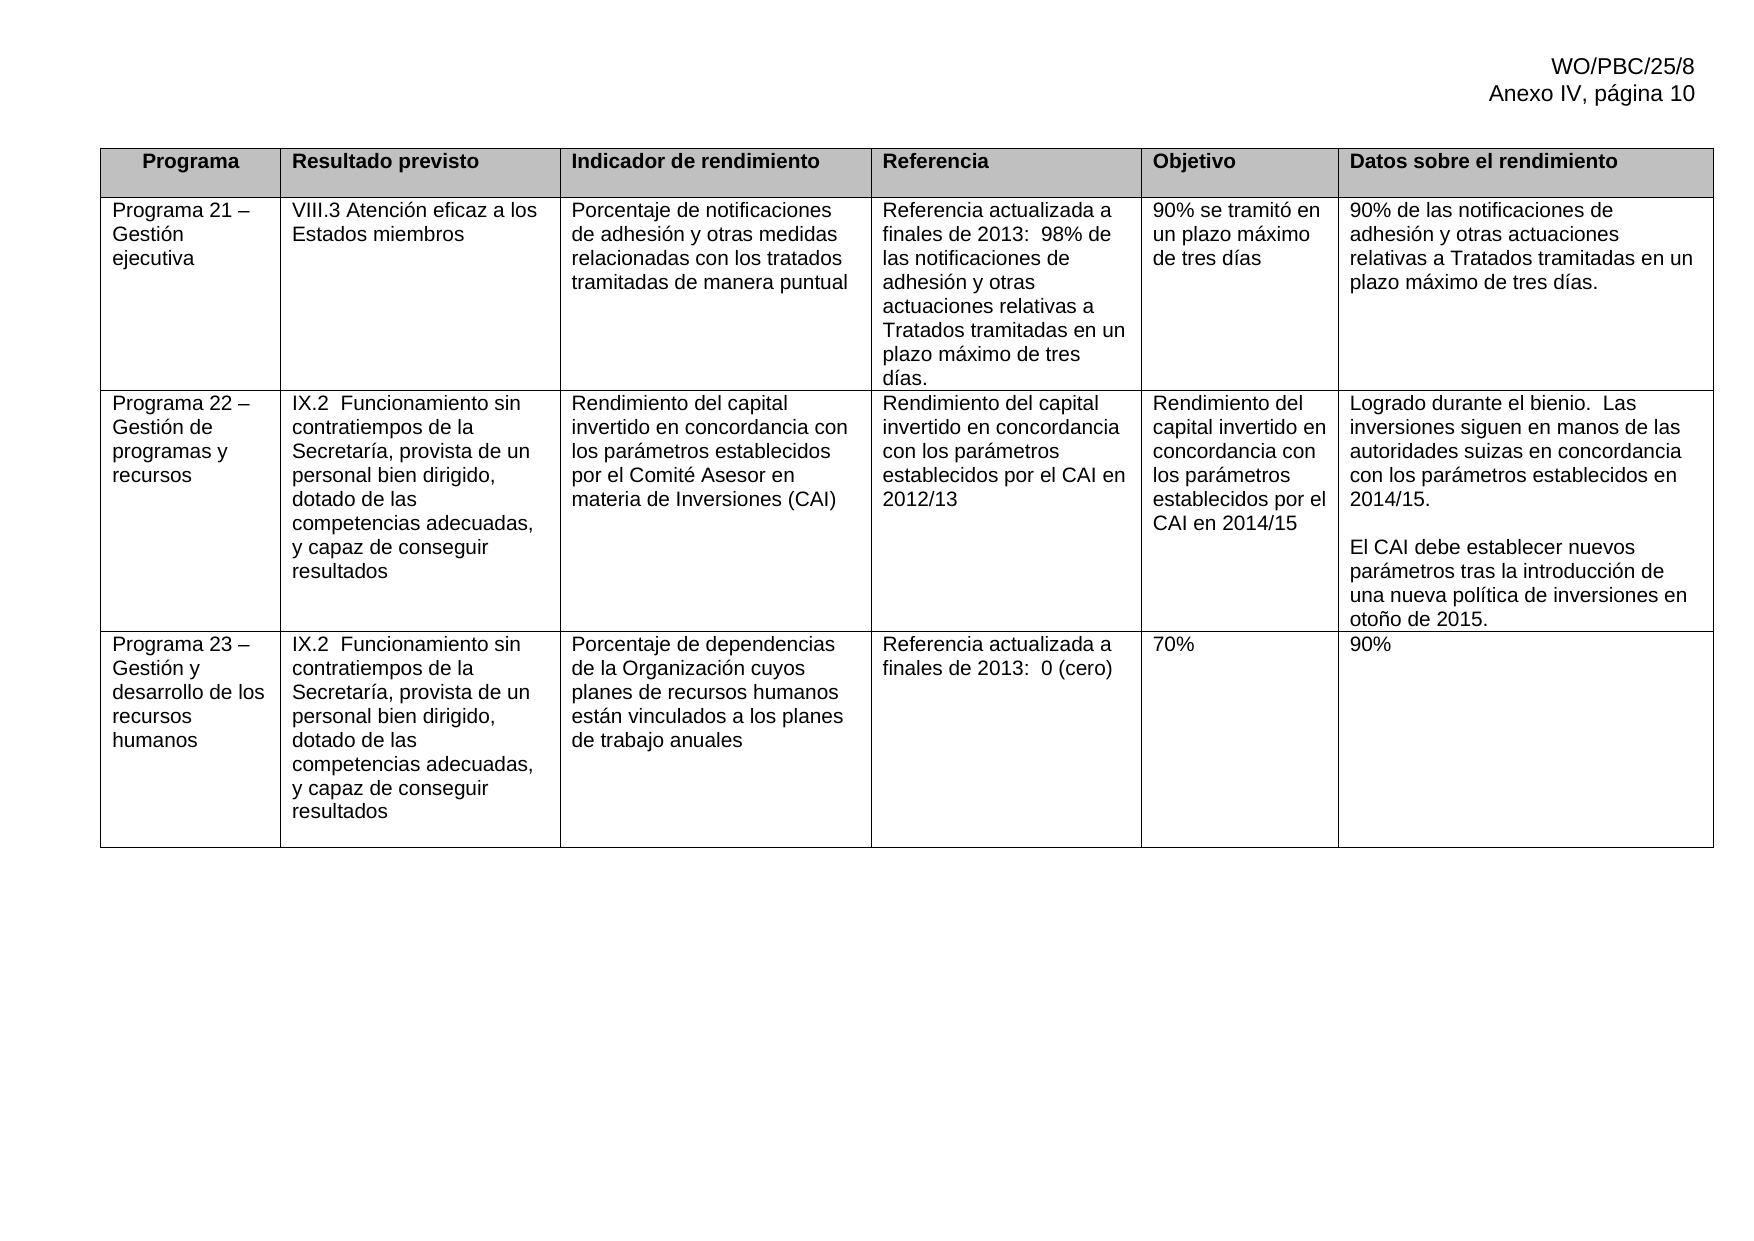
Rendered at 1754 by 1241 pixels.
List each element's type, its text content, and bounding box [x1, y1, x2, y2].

table_cell Porcentaje de notificaciones de adhesión y otras medidas relacionadas con los tratados tramitadas de manera puntual [561, 198, 871, 390]
table_cell Programa 22 – Gestión de programas y recursos [101, 391, 280, 631]
table_cell VIII.3 Atención eficaz a los Estados miembros [281, 198, 560, 390]
table_cell Porcentaje de dependencias de la Organización cuyos planes de recursos humanos están vinculados a los planes de trabajo anuales [561, 632, 871, 847]
table_cell IX.2 Funcionamiento sin contratiempos de la Secretaría, provista de un personal bien dirigido, dotado de las competencias adecuadas, y capaz de conseguir resultados [281, 391, 560, 631]
table_cell 90% [1339, 632, 1713, 847]
table_cell Rendimiento del capital invertido en concordancia con los parámetros establecidos por el CAI en 2014/15 [1142, 391, 1338, 631]
table_cell Programa 21 – Gestión ejecutiva [101, 198, 280, 390]
table_cell Logrado durante el bienio. Las inversiones siguen en manos de las autoridades suizas en concordancia con los parámetros establecidos en 2014/15. El CAI debe establecer nuevos parámetros tras la introducción de una nueva política de inversiones en otoño de 2015. [1339, 391, 1713, 631]
table_cell Rendimiento del capital invertido en concordancia con los parámetros establecidos por el Comité Asesor en materia de Inversiones (CAI) [561, 391, 871, 631]
table_header Programa [101, 149, 280, 197]
table_cell Programa 23 – Gestión y desarrollo de los recursos humanos [101, 632, 280, 847]
table_cell Referencia actualizada a finales de 2013: 98% de las notificaciones de adhesión y otras actuaciones relativas a Tratados tramitadas en un plazo máximo de tres días. [872, 198, 1141, 390]
table_header Datos sobre el rendimiento [1339, 149, 1713, 197]
table_cell 90% se tramitó en un plazo máximo de tres días [1142, 198, 1338, 390]
table_header Objetivo [1142, 149, 1338, 197]
table_cell Rendimiento del capital invertido en concordancia con los parámetros establecidos por el CAI en 2012/13 [872, 391, 1141, 631]
table_cell 90% de las notificaciones de adhesión y otras actuaciones relativas a Tratados tramitadas en un plazo máximo de tres días. [1339, 198, 1713, 390]
table_header Referencia [872, 149, 1141, 197]
table_cell IX.2 Funcionamiento sin contratiempos de la Secretaría, provista de un personal bien dirigido, dotado de las competencias adecuadas, y capaz de conseguir resultados [281, 632, 560, 847]
table_cell 70% [1142, 632, 1338, 847]
table_cell Referencia actualizada a finales de 2013: 0 (cero) [872, 632, 1141, 847]
table_header Indicador de rendimiento [561, 149, 871, 197]
table_header Resultado previsto [281, 149, 560, 197]
